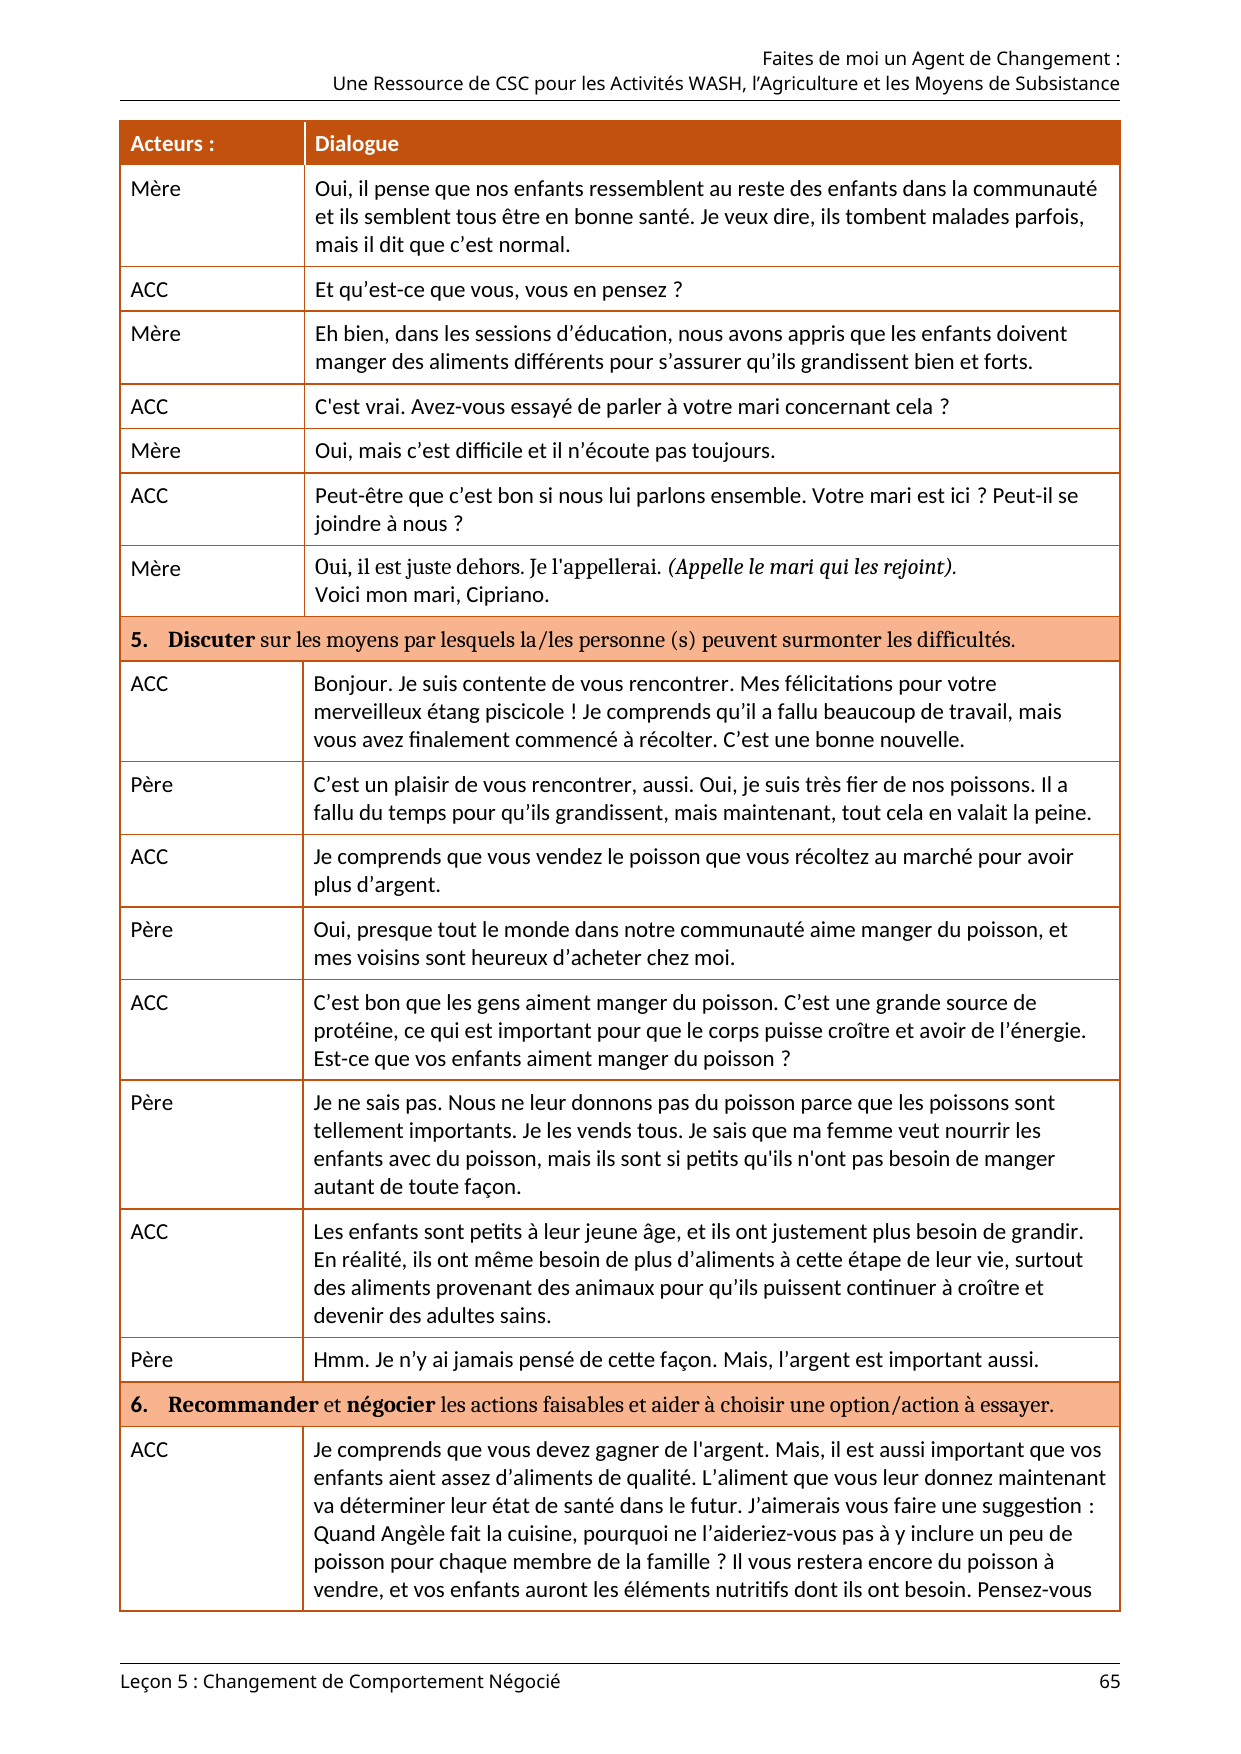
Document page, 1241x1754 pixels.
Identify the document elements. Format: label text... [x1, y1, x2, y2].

table_cell Oui, il est juste dehors. Je l'appellerai. (Appelle le mari qui les rejoint). Voici mon mari, Cipriano. [305, 546, 1119, 616]
table_cell Père [121, 1338, 302, 1381]
table_cell ACC [121, 980, 302, 1079]
table_cell Et qu’est-ce que vous, vous en pensez ? [305, 267, 1119, 310]
table_cell Père [121, 908, 302, 979]
table_cell Père [121, 1081, 302, 1208]
table_cell Mère [121, 312, 304, 383]
table_cell ACC [121, 662, 302, 761]
table_cell Oui, presque tout le monde dans notre communauté aime manger du poisson, et mes voisins sont heureux d’acheter chez moi. [304, 908, 1119, 979]
table_cell C’est bon que les gens aiment manger du poisson. C’est une grande source de protéine, ce qui est important pour que le corps puisse croître et avoir de l’énergie. Est-ce que vos enfants aiment manger du poisson ? [304, 980, 1119, 1079]
table_cell Bonjour. Je suis contente de vous rencontrer. Mes félicitations pour votre merveilleux étang piscicole ! Je comprends qu’il a fallu beaucoup de travail, mais vous avez finalement commencé à récolter. C’est une bonne nouvelle. [304, 662, 1119, 761]
table_cell Oui, il pense que nos enfants ressemblent au reste des enfants dans la communauté et ils semblent tous être en bonne santé. Je veux dire, ils tombent malades parfois, mais il dit que c’est normal. [305, 168, 1119, 266]
table_header Dialogue [306, 122, 1119, 165]
table_cell ACC [121, 835, 302, 906]
table_cell Oui, mais c’est difficile et il n’écoute pas toujours. [305, 429, 1119, 472]
table_cell Recommander et négocier les actions faisables et aider à choisir une option/action à essayer. [121, 1383, 1119, 1426]
table_cell ACC [121, 1427, 302, 1610]
table_cell Discuter sur les moyens par lesquels la/les personne (s) peuvent surmonter les difficultés. [121, 617, 1119, 660]
table_cell ACC [121, 1210, 302, 1337]
table_cell Les enfants sont petits à leur jeune âge, et ils ont justement plus besoin de grandir. En réalité, ils ont même besoin de plus d’aliments à cette étape de leur vie, surtout des aliments provenant des animaux pour qu’ils puissent continuer à croître et devenir des adultes sains. [304, 1210, 1119, 1337]
table_cell Je comprends que vous vendez le poisson que vous récoltez au marché pour avoir plus d’argent. [304, 835, 1119, 906]
table_cell Mère [121, 429, 304, 472]
table_cell Mère [121, 546, 304, 616]
table_cell C'est vrai. Avez-vous essayé de parler à votre mari concernant cela ? [305, 385, 1119, 427]
table_cell ACC [121, 474, 304, 545]
table_cell ACC [121, 385, 304, 427]
table_header Acteurs : [121, 122, 304, 165]
table_cell C’est un plaisir de vous rencontrer, aussi. Oui, je suis très fier de nos poissons. Il a fallu du temps pour qu’ils grandissent, mais maintenant, tout cela en valait la peine. [304, 762, 1119, 833]
table_cell Eh bien, dans les sessions d’éducation, nous avons appris que les enfants doivent manger des aliments différents pour s’assurer qu’ils grandissent bien et forts. [305, 312, 1119, 383]
table_cell Peut-être que c’est bon si nous lui parlons ensemble. Votre mari est ici ? Peut-il se joindre à nous ? [305, 474, 1119, 545]
table_cell ACC [121, 267, 304, 310]
table_cell Mère [121, 168, 304, 266]
table_cell Hmm. Je n’y ai jamais pensé de cette façon. Mais, l’argent est important aussi. [304, 1338, 1119, 1381]
table_cell Père [121, 762, 302, 833]
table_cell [304, 1427, 1119, 1610]
table_cell Je ne sais pas. Nous ne leur donnons pas du poisson parce que les poissons sont tellement importants. Je les vends tous. Je sais que ma femme veut nourrir les enfants avec du poisson, mais ils sont si petits qu'ils n'ont pas besoin de manger autant de toute façon. [304, 1081, 1119, 1208]
